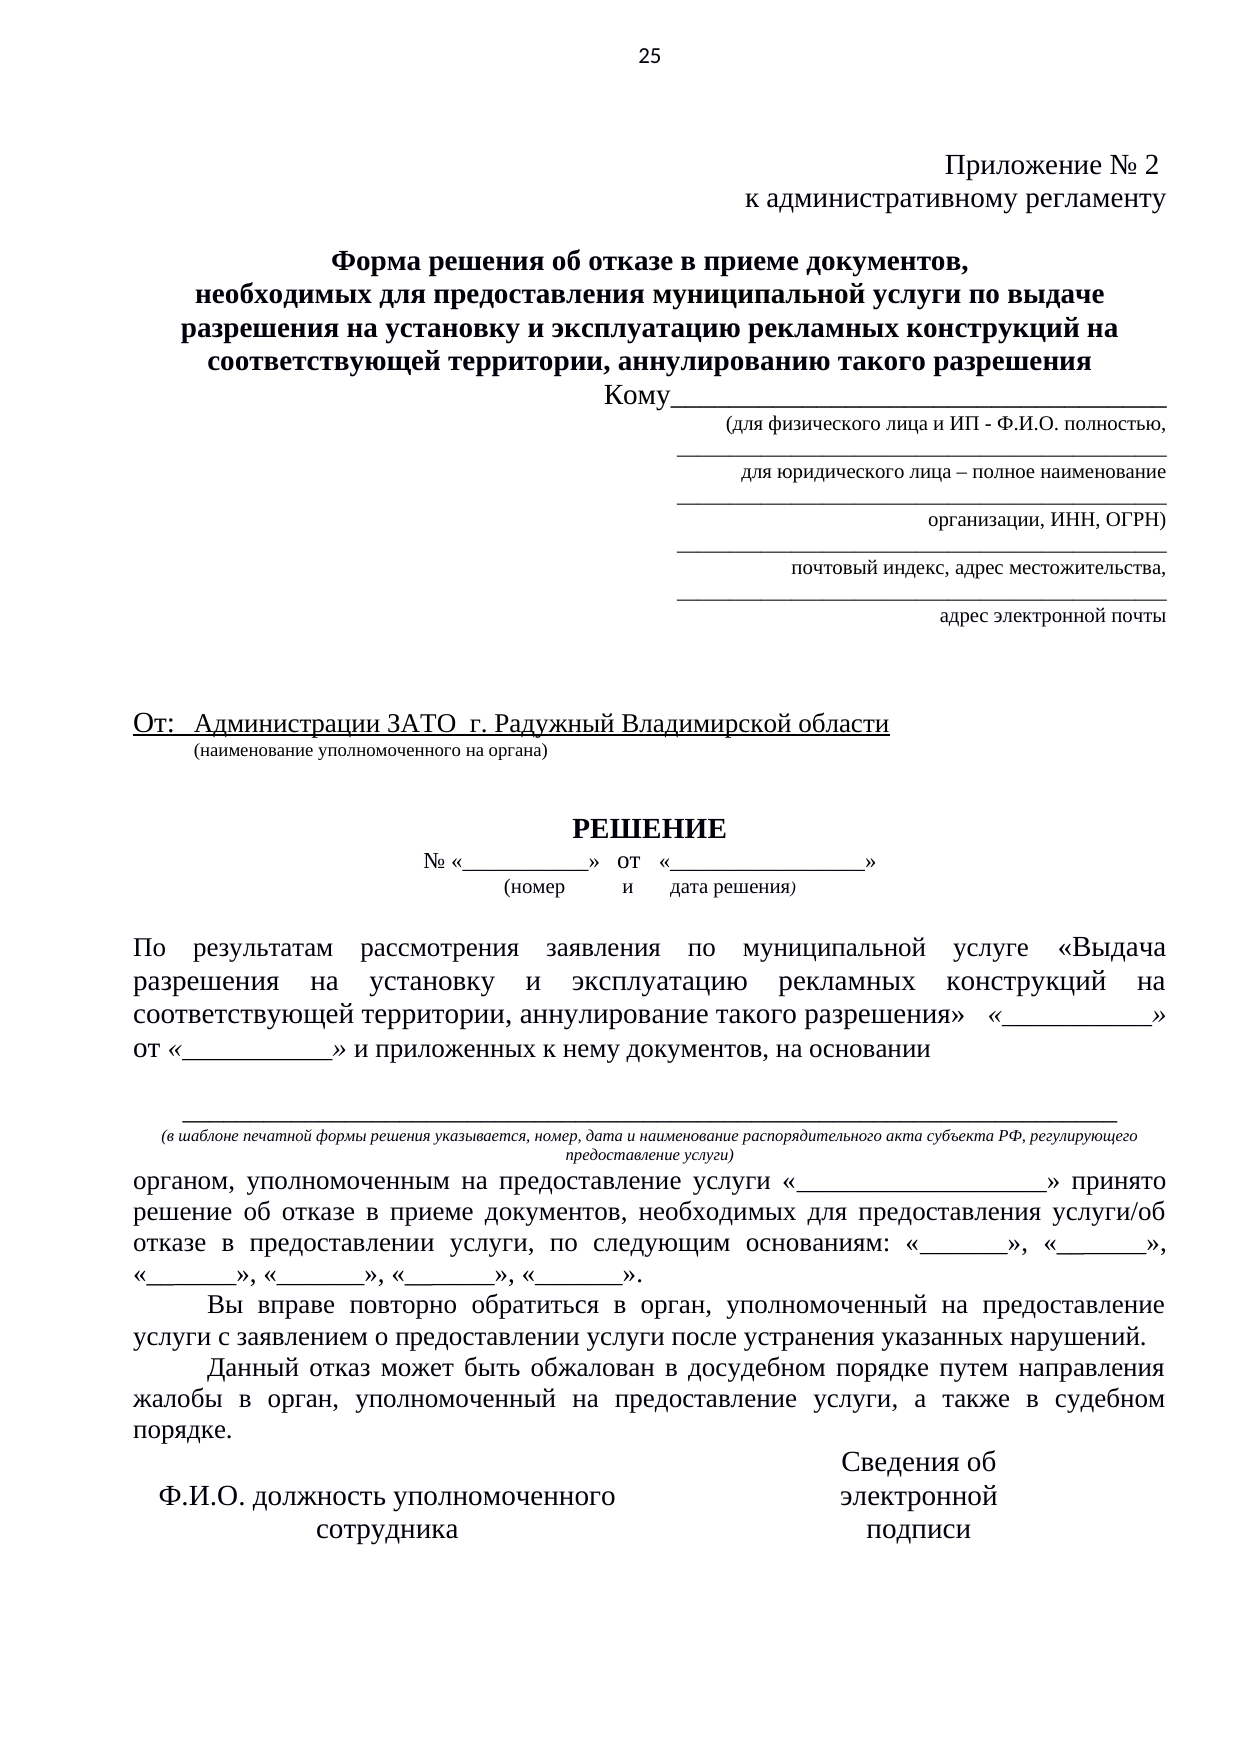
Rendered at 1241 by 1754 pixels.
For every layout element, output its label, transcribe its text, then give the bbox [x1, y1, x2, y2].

title для юридического лица – полное наименование [133, 459, 1166, 483]
title _______________________________________________ [133, 531, 1166, 555]
title _______________________________________________ [133, 483, 1166, 507]
title организации, ИНН, ОГРН) [133, 507, 1166, 531]
text Вы вправе повторно обратиться в орган, уполномоченный на предоставление услуги с заявлением о предоставлении услуги после устранения указанных нарушений. [133, 1288, 1166, 1351]
text От: Администрации ЗАТО г. Радужный Владимирской области. [133, 705, 1166, 739]
text (номер и дата решения) [133, 874, 1166, 898]
text РЕШЕНИЕ № «___________» от «_________________» [133, 812, 1166, 874]
text (в шаблоне печатной формы решения указывается, номер, дата и наименование распорядительного акта субъекта РФ, регулирующего предоставление услуги) [133, 1126, 1166, 1164]
text Данный отказ может быть обжалован в досудебном порядке путем направления жалобы в орган, уполномоченный на предоставление услуги, а также в судебном порядке. [133, 1351, 1166, 1444]
text органом, уполномоченным на предоставление услуги «____________________» принято решение об отказе в приеме документов, необходимых для предоставления услуги/об отказе в предоставлении услуги, по следующим основаниям: «_______», «_______», «_______», «_______», «_______», «_______». [133, 1164, 1166, 1288]
text _____________________________________________________________________ [133, 1094, 1166, 1126]
title Кому__________________________________ [133, 377, 1166, 411]
text адрес электронной почты [133, 603, 1166, 627]
subtitle необходимых для предоставления муниципальной услуги по выдаче разрешения на установку и эксплуатацию рекламных конструкций на соответствующей территории, аннулированию такого разрешения [133, 276, 1166, 377]
title _______________________________________________ [133, 579, 1166, 603]
title _______________________________________________ [133, 435, 1166, 459]
text (наименование уполномоченного на органа) [133, 739, 1166, 761]
table_header Сведения об электронной подписи [653, 1444, 1185, 1578]
title почтовый индекс, адрес местожительства, [133, 555, 1166, 579]
table_header Ф.И.О. должность уполномоченного сотрудника [122, 1444, 652, 1578]
title (для физического лица и ИП - Ф.И.О. полностью, [133, 411, 1166, 435]
subtitle Форма решения об отказе в приеме документов, [133, 243, 1166, 276]
text По результатам рассмотрения заявления по муниципальной услуге «Выдача разрешения на установку и эксплуатацию рекламных конструкций на соответствующей территории, аннулирование такого разрешения» «____________» от «____________» и приложенных к нему документов, на основании [133, 929, 1166, 1063]
text Приложение № 2 к административному регламенту [133, 147, 1166, 214]
